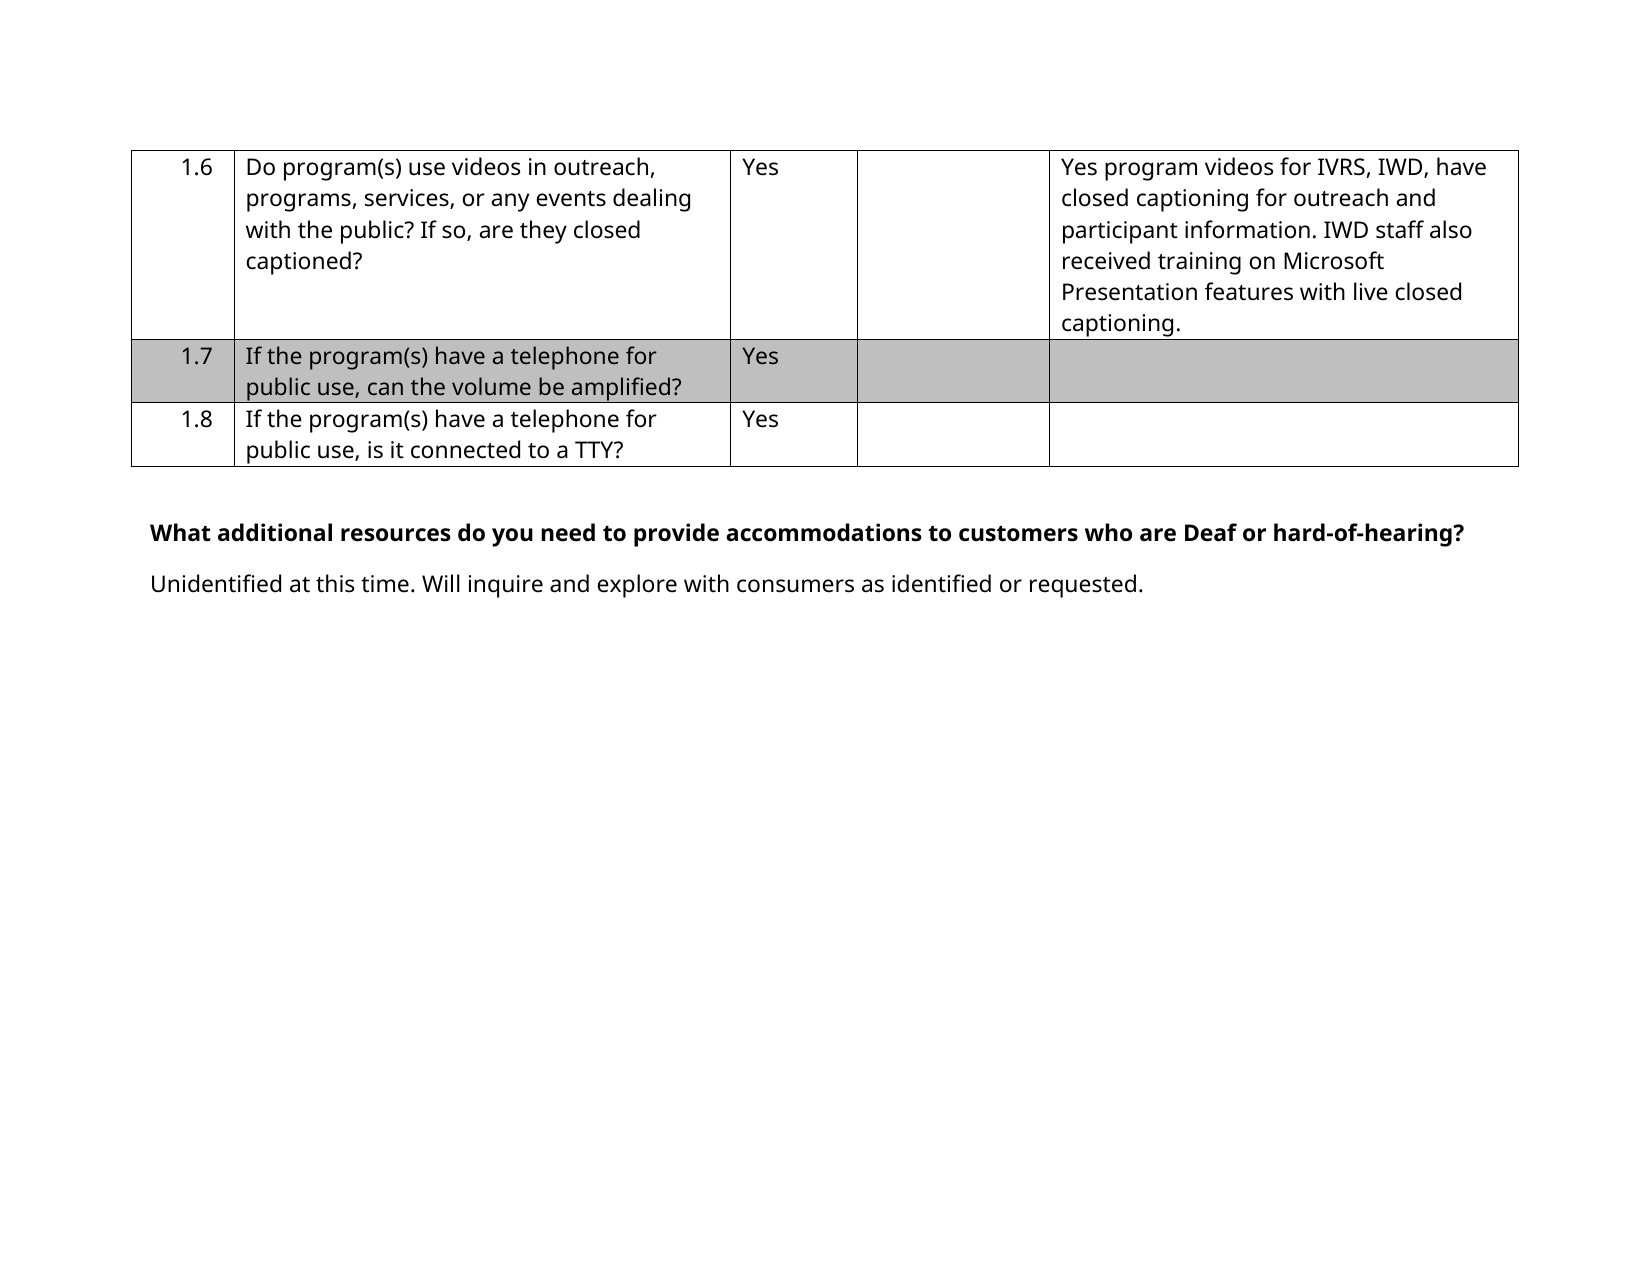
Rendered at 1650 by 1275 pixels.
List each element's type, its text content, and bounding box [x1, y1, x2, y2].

table_cell Yes [731, 403, 857, 466]
table_cell Yes [731, 340, 857, 402]
table_cell Yes [731, 151, 857, 338]
table_cell 1.8 [132, 403, 234, 466]
table_cell If the program(s) have a telephone for public use, is it connected to a TTY? [235, 403, 730, 466]
table_cell 1.6 [132, 151, 234, 338]
table_cell [1050, 340, 1518, 402]
table_cell Yes program videos for IVRS, IWD, have closed captioning for outreach and participant information. IWD staff also received training on Microsoft Presentation features with live closed captioning. [1050, 151, 1518, 338]
table_cell Do program(s) use videos in outreach, programs, services, or any events dealing with the public? If so, are they closed captioned? [235, 151, 730, 338]
text Unidentified at this time. Will inquire and explore with consumers as identified or requested. [150, 567, 1500, 599]
table_cell 1.7 [132, 340, 234, 402]
table_cell [1050, 403, 1518, 466]
table_cell [858, 403, 1049, 466]
table_cell [858, 151, 1049, 338]
table_cell [858, 340, 1049, 402]
table_cell If the program(s) have a telephone for public use, can the volume be amplified? [235, 340, 730, 402]
text What additional resources do you need to provide accommodations to customers who are Deaf or hard-of-hearing? [150, 517, 1500, 548]
